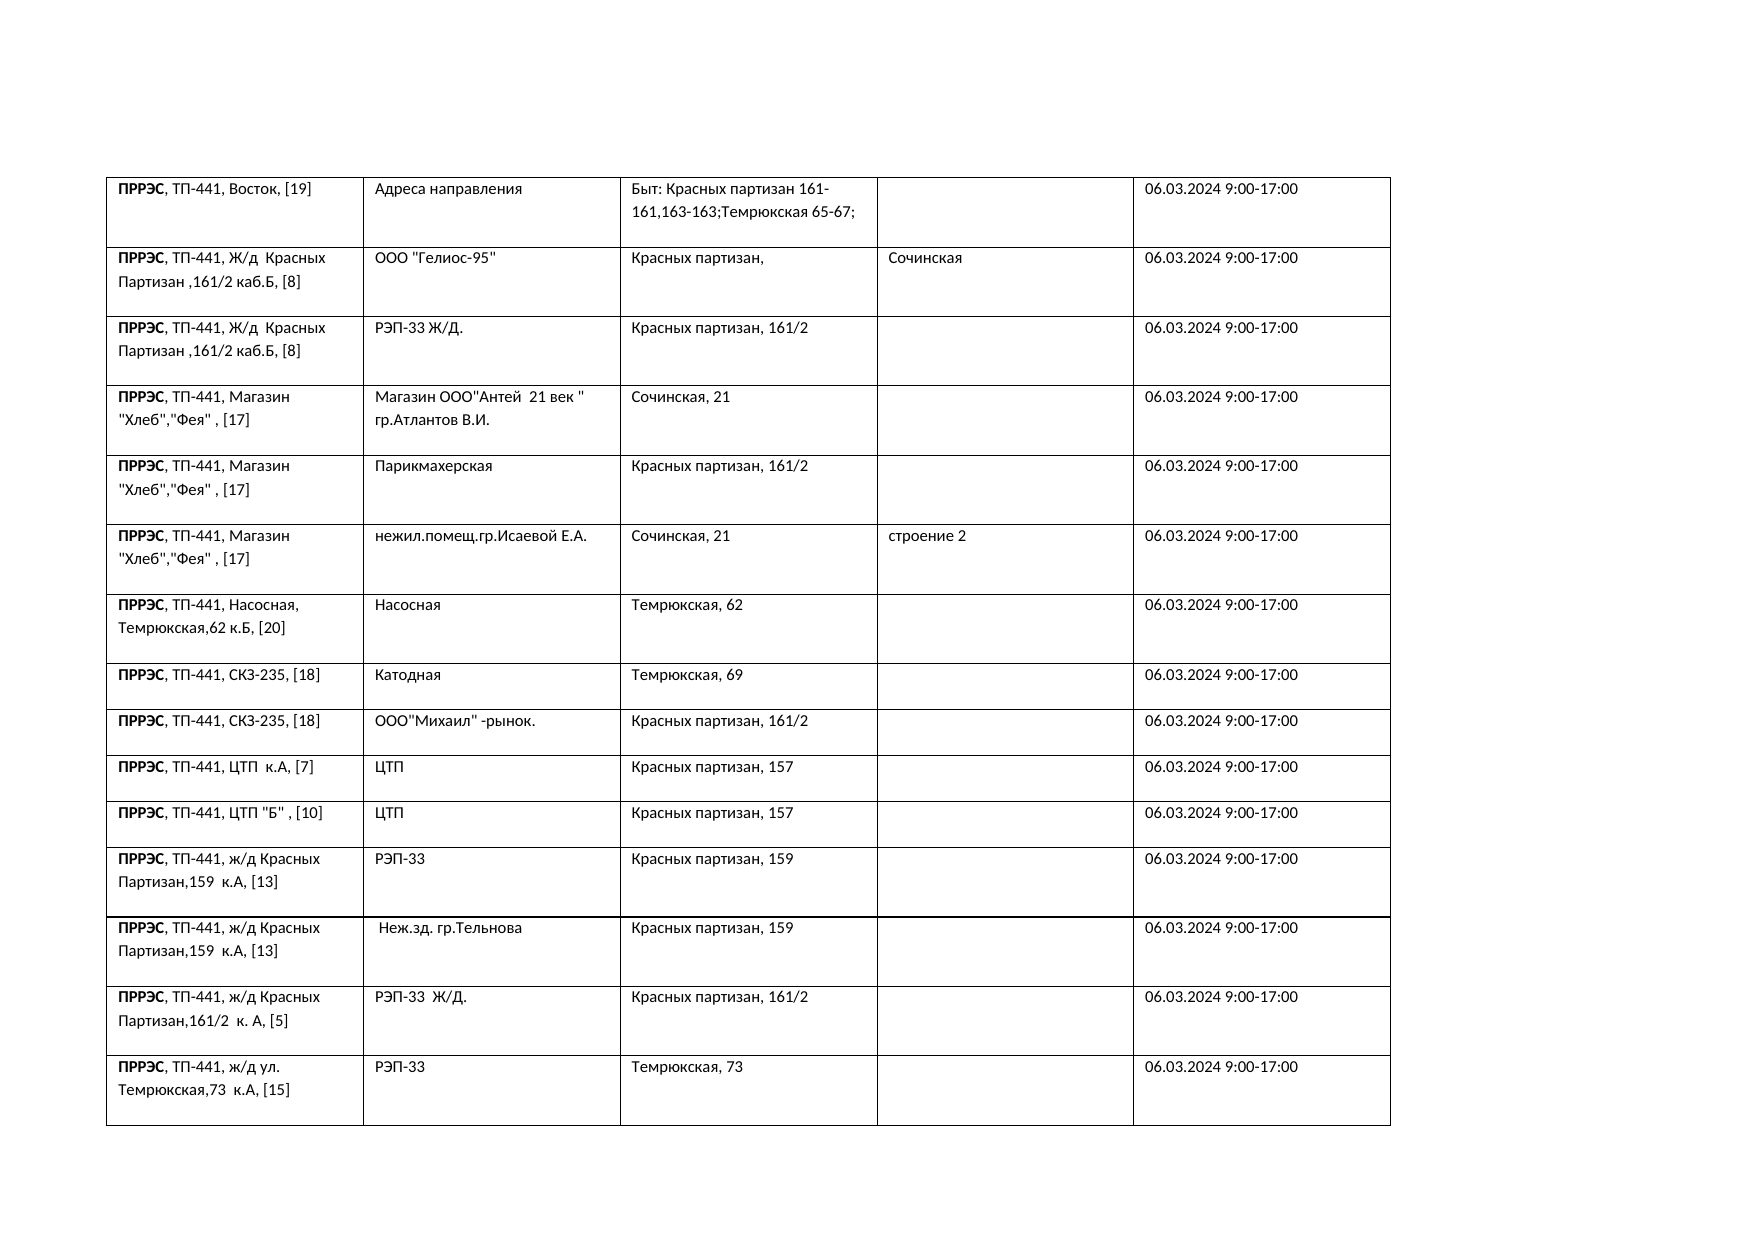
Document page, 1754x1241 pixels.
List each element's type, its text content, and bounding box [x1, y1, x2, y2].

table_cell 06.03.2024 9:00-17:00 [1134, 710, 1390, 755]
table_cell Темрюкская, 73 [621, 1056, 877, 1124]
table_cell ПРРЭС, ТП-441, ЦТП "Б" , [10] [107, 802, 363, 847]
table_cell ПРРЭС, ТП-441, ж/д ул. Темрюкская,73 к.А, [15] [107, 1056, 363, 1124]
table_cell Парикмахерская [364, 456, 620, 524]
table_cell Красных партизан, 159 [621, 918, 877, 986]
table_cell 06.03.2024 9:00-17:00 [1134, 595, 1390, 663]
table_cell [878, 595, 1133, 663]
table_cell 06.03.2024 9:00-17:00 [1134, 386, 1390, 455]
table_cell Красных партизан, 159 [621, 848, 877, 916]
table_cell [878, 1056, 1133, 1124]
table_cell Красных партизан, [621, 248, 877, 316]
table_cell ПРРЭС, ТП-441, ЦТП к.А, [7] [107, 756, 363, 801]
table_cell ПРРЭС, ТП-441, Ж/д Красных Партизан ,161/2 каб.Б, [8] [107, 248, 363, 316]
table_cell РЭП-33 [364, 848, 620, 916]
table_cell Красных партизан, 157 [621, 802, 877, 847]
table_cell Сочинская, 21 [621, 525, 877, 593]
table_cell 06.03.2024 9:00-17:00 [1134, 456, 1390, 524]
table_cell [878, 802, 1133, 847]
table_cell РЭП-33 Ж/Д. [364, 317, 620, 385]
table_cell ПРРЭС, ТП-441, СКЗ-235, [18] [107, 664, 363, 709]
table_cell 06.03.2024 9:00-17:00 [1134, 848, 1390, 916]
table_cell ПРРЭС, ТП-441, ж/д Красных Партизан,161/2 к. А, [5] [107, 987, 363, 1055]
table_cell 06.03.2024 9:00-17:00 [1134, 756, 1390, 801]
table_cell ЦТП [364, 802, 620, 847]
table_cell ПРРЭС, ТП-441, Магазин "Хлеб","Фея" , [17] [107, 386, 363, 455]
table_cell ПРРЭС, ТП-441, ж/д Красных Партизан,159 к.А, [13] [107, 848, 363, 916]
table_cell 06.03.2024 9:00-17:00 [1134, 987, 1390, 1055]
table_cell [878, 756, 1133, 801]
table_cell ПРРЭС, ТП-441, СКЗ-235, [18] [107, 710, 363, 755]
table_cell ПРРЭС, ТП-441, Ж/д Красных Партизан ,161/2 каб.Б, [8] [107, 317, 363, 385]
table_cell [878, 918, 1133, 986]
table_cell Катодная [364, 664, 620, 709]
table_cell РЭП-33 Ж/Д. [364, 987, 620, 1055]
table_cell [878, 987, 1133, 1055]
table_cell 06.03.2024 9:00-17:00 [1134, 918, 1390, 986]
table_cell Красных партизан, 157 [621, 756, 877, 801]
table_cell 06.03.2024 9:00-17:00 [1134, 525, 1390, 593]
table_cell ПРРЭС, ТП-441, Насосная, Темрюкская,62 к.Б, [20] [107, 595, 363, 663]
table_cell Красных партизан, 161/2 [621, 987, 877, 1055]
table_cell ЦТП [364, 756, 620, 801]
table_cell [1134, 178, 1390, 247]
table_cell РЭП-33 [364, 1056, 620, 1124]
table_cell [878, 178, 1133, 247]
table_cell Красных партизан, 161/2 [621, 317, 877, 385]
table_cell 06.03.2024 9:00-17:00 [1134, 248, 1390, 316]
table_cell Сочинская [878, 248, 1133, 316]
table_cell Сочинская, 21 [621, 386, 877, 455]
table_cell Адреса направления [364, 178, 620, 247]
table_cell Темрюкская, 62 [621, 595, 877, 663]
table_cell Магазин ООО"Антей 21 век " гр.Атлантов В.И. [364, 386, 620, 455]
table_cell [878, 386, 1133, 455]
table_cell Красных партизан, 161/2 [621, 710, 877, 755]
table_cell [878, 848, 1133, 916]
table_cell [1134, 1056, 1390, 1124]
table_cell ПРРЭС, ТП-441, ж/д Красных Партизан,159 к.А, [13] [107, 918, 363, 986]
table_cell ПРРЭС, ТП-441, Магазин "Хлеб","Фея" , [17] [107, 525, 363, 593]
table_cell 06.03.2024 9:00-17:00 [1134, 802, 1390, 847]
table_cell Неж.зд. гр.Тельнова [364, 918, 620, 986]
table_cell [878, 664, 1133, 709]
table_cell [878, 456, 1133, 524]
table_cell 06.03.2024 9:00-17:00 [1134, 317, 1390, 385]
table_cell Насосная [364, 595, 620, 663]
table_cell строение 2 [878, 525, 1133, 593]
table_cell [878, 317, 1133, 385]
table_cell Быт: Красных партизан 161-161,163-163;Темрюкская 65-67; [621, 178, 877, 247]
table_cell ПРРЭС, ТП-441, Магазин "Хлеб","Фея" , [17] [107, 456, 363, 524]
table_cell 06.03.2024 9:00-17:00 [1134, 664, 1390, 709]
table_cell ООО "Гелиос-95" [364, 248, 620, 316]
table_cell [878, 710, 1133, 755]
table_cell Красных партизан, 161/2 [621, 456, 877, 524]
table_cell нежил.помещ.гр.Исаевой Е.А. [364, 525, 620, 593]
table_cell Темрюкская, 69 [621, 664, 877, 709]
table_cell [107, 178, 363, 247]
table_cell ООО"Михаил" -рынок. [364, 710, 620, 755]
